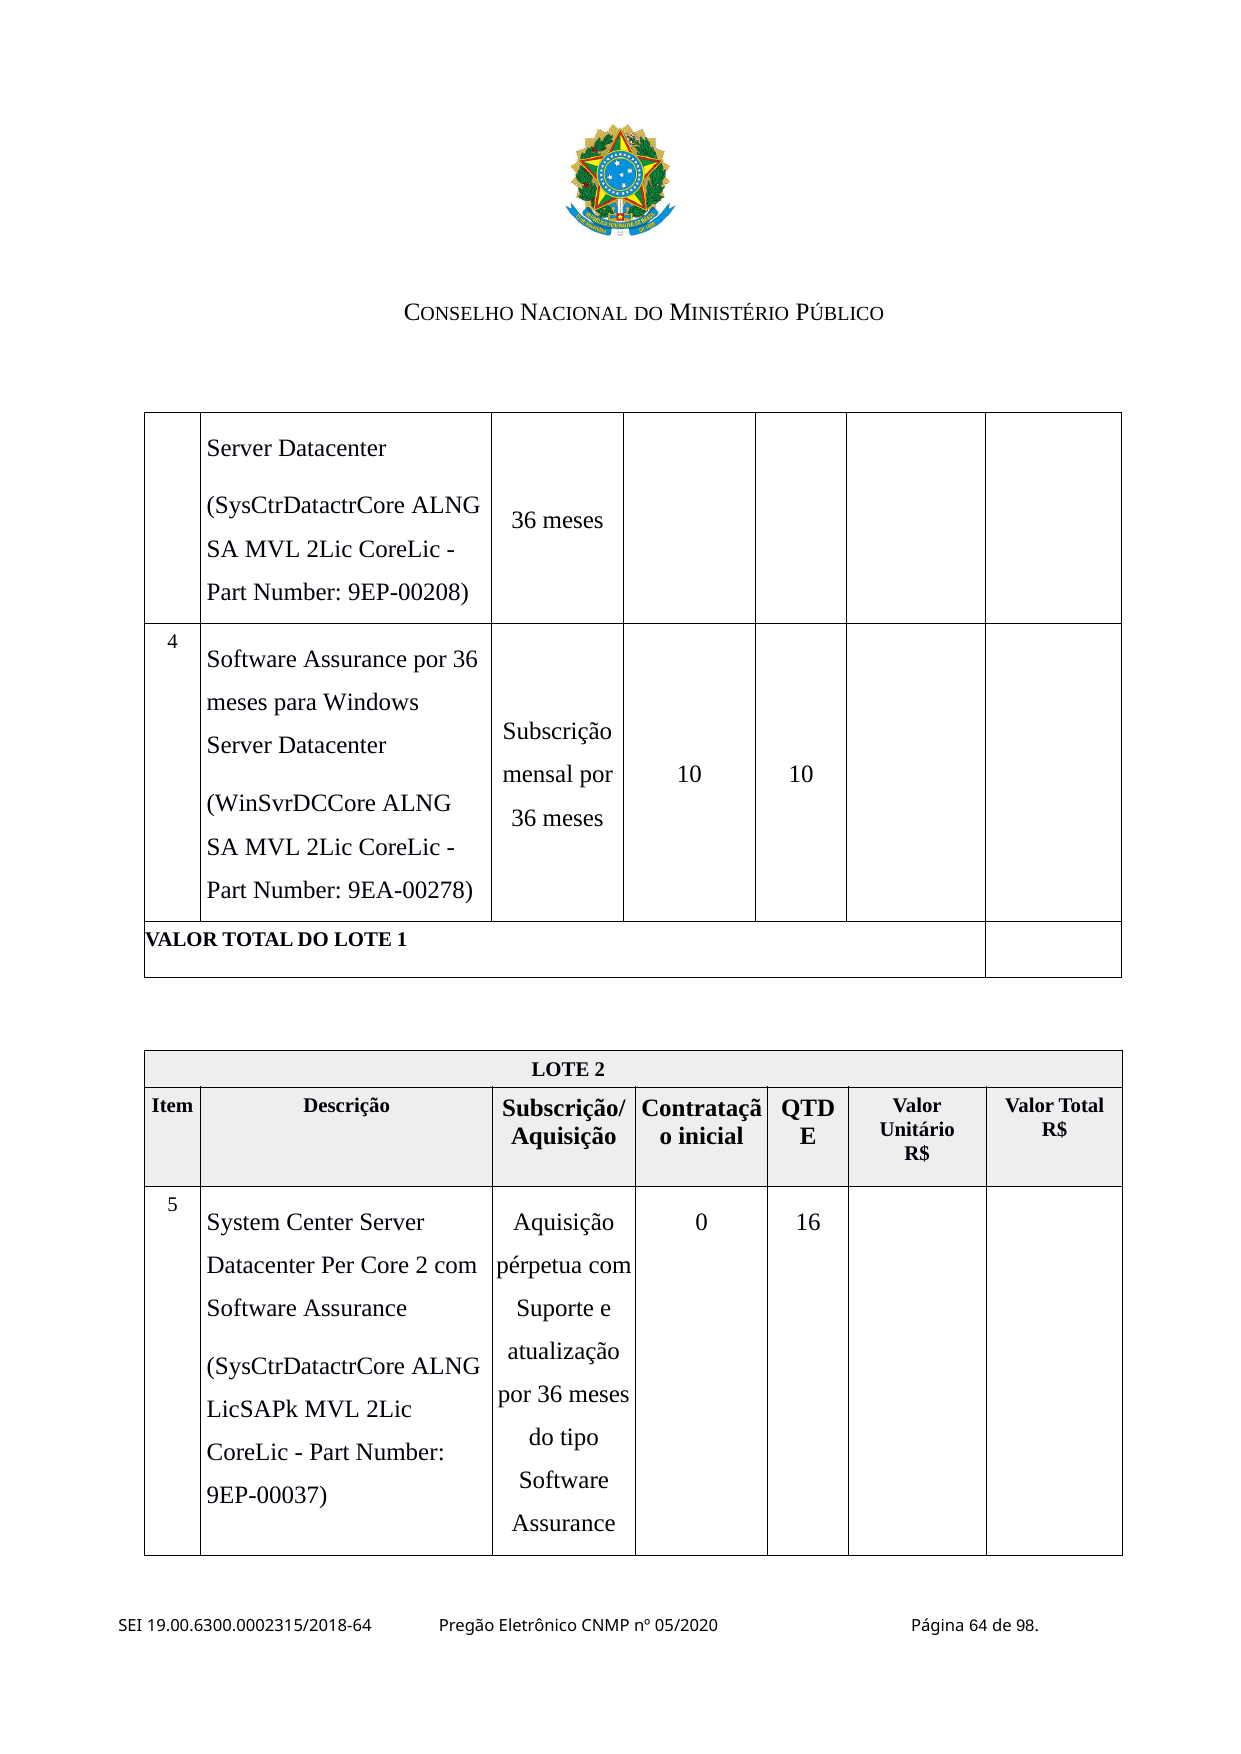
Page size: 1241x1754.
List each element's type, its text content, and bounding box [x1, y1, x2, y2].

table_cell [492, 413, 623, 623]
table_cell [493, 1187, 635, 1555]
table_header LOTE 2 [276, 1051, 1122, 1086]
table_cell 8 [624, 413, 755, 623]
table_cell Descrição [201, 1088, 492, 1186]
table_cell 5 [145, 1187, 200, 1555]
table_cell Contratação inicial [636, 1088, 767, 1186]
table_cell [201, 413, 491, 623]
table_cell Software Assurance por 36 meses para Windows Server Datacenter (WinSvrDCCore ALNG SA MVL 2Lic CoreLic - Part Number: 9EA-00278) [201, 624, 491, 921]
table_cell Subscrição/Aquisição [493, 1088, 635, 1186]
table_cell 8 [756, 413, 846, 623]
table_cell Subscrição mensal por 36 meses [492, 624, 623, 921]
table_cell VALOR TOTAL DO LOTE 1 [145, 922, 985, 977]
table_cell [986, 922, 1121, 977]
table_cell 4 [145, 624, 200, 921]
table_cell 0 [636, 1187, 767, 1555]
table_cell [847, 624, 985, 921]
table_cell [987, 1187, 1122, 1555]
table_cell [847, 413, 985, 623]
table_cell Item [145, 1088, 200, 1186]
table_cell 10 [756, 624, 846, 921]
table_cell 10 [624, 624, 755, 921]
table_cell Valor Total R$ [987, 1088, 1122, 1186]
table_cell QTDE [768, 1088, 848, 1186]
table_cell 16 [768, 1187, 848, 1555]
table_cell [986, 624, 1121, 921]
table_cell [201, 1187, 492, 1555]
table_cell 3 [145, 413, 200, 623]
table_header [145, 1051, 276, 1086]
table_cell [849, 1187, 986, 1555]
table_cell [986, 413, 1121, 623]
table_cell Valor Unitário R$ [849, 1088, 986, 1186]
